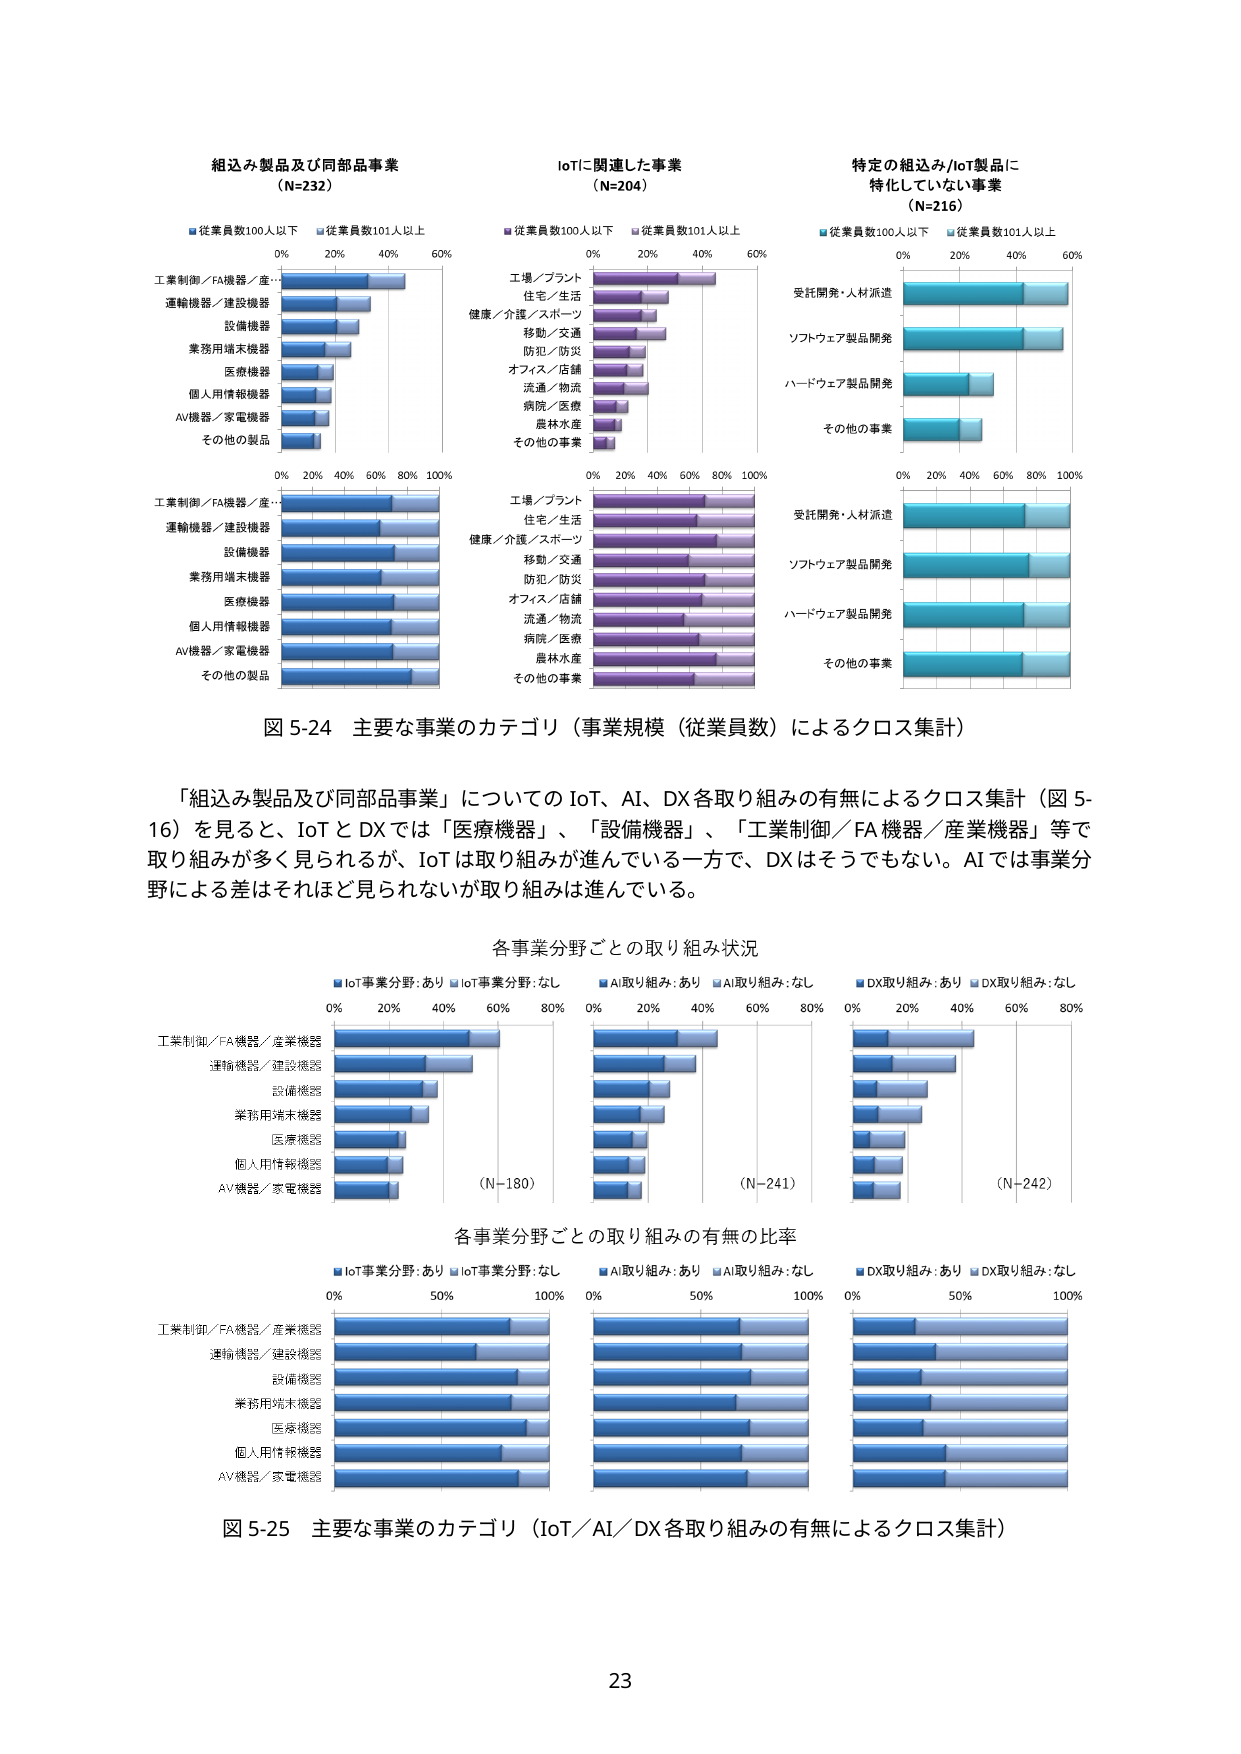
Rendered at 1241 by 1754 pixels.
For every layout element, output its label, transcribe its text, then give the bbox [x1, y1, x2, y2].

text 「組込み製品及び同部品事業」についてのIoT、AI、DX各取り組みの有無によるクロス集計（図5-16）を見ると、IoTとDXでは「医療機器」、「設備機器」、「工業制御／FA機器／産業機器」等で取り組みが多く見られるが、IoTは取り組みが進んでいる一方で、DXはそうでもない。AIでは事業分野による差はそれほど見られないが取り組みは進んでいる。 [148, 782, 1092, 904]
picture [147, 932, 1093, 1501]
picture [147, 147, 1093, 699]
